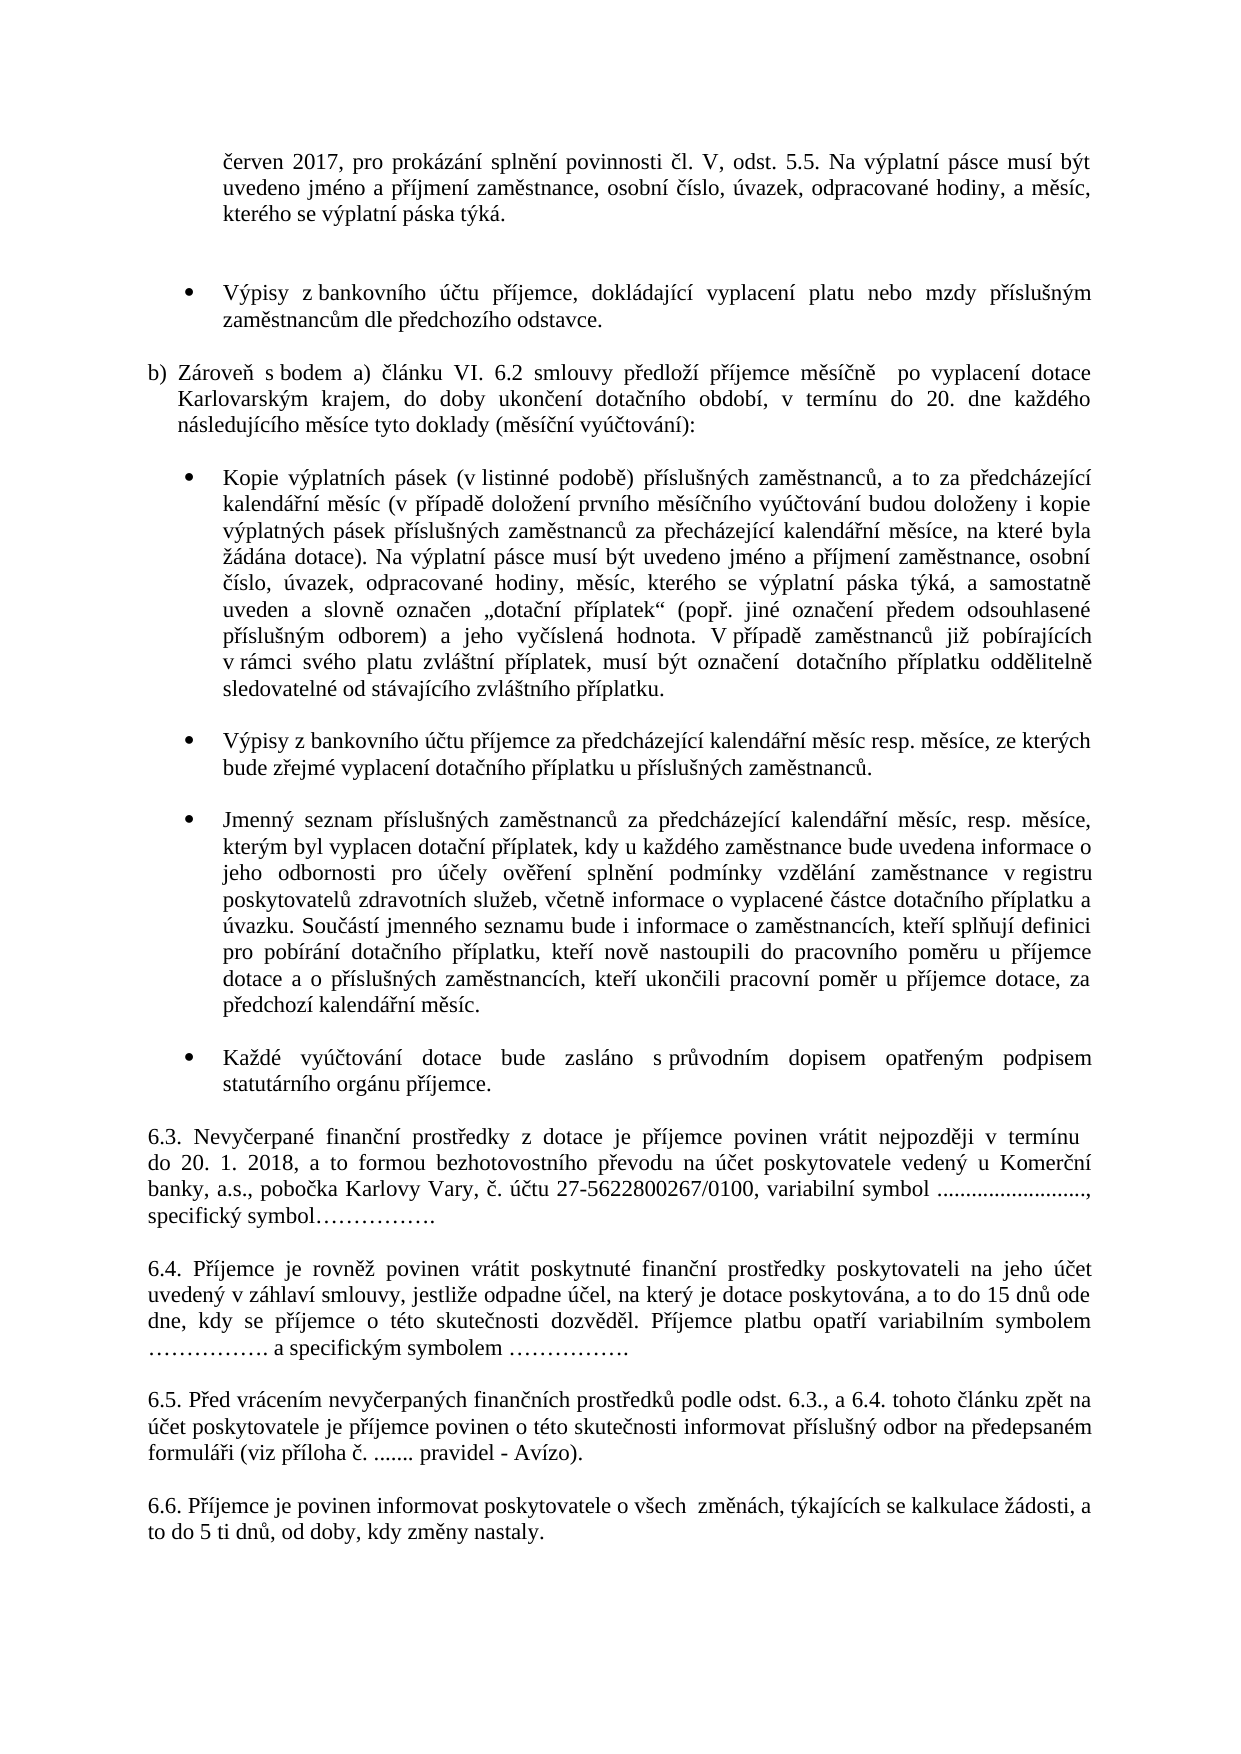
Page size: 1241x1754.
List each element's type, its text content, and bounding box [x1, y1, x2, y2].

list Kopie výplatních pásek (v listinné podobě) příslušných zaměstnanců, a to za předcházející kalendářní měsíc (v případě doložení prvního měsíčního vyúčtování budou doloženy i kopie výplatných pásek příslušných zaměstnanců za přecházející kalendářní měsíce, na které byla žádána dotace). Na výplatní pásce musí být uvedeno jméno a příjmení zaměstnance, osobní číslo, úvazek, odpracované hodiny, měsíc, kterého se výplatní páska týká, a samostatně uveden a slovně označen „dotační příplatek“ (popř. jiné označení předem odsouhlasené příslušným odborem) a jeho vyčíslená hodnota. V případě zaměstnanců již pobírajících v rámci svého platu zvláštní příplatek, musí být označení dotačního příplatku oddělitelně sledovatelné od stávajícího zvláštního příplatku. [185, 464, 1092, 701]
text 6.5. Před vrácením nevyčerpaných finančních prostředků podle odst. 6.3., a 6.4. tohoto článku zpět na účet poskytovatele je příjemce povinen o této skutečnosti informovat příslušný odbor na předepsaném formuláři (viz příloha č. ....... pravidel - Avízo). [148, 1386, 1092, 1465]
text b) Zároveň s bodem a) článku VI. 6.2 smlouvy předloží příjemce měsíčně po vyplacení dotace Karlovarským krajem, do doby ukončení dotačního období, v termínu do 20. dne každého následujícího měsíce tyto doklady (měsíční vyúčtování): [148, 358, 1092, 438]
text 6.3. Nevyčerpané finanční prostředky z dotace je příjemce povinen vrátit nejpozději v termínu do 20. 1. 2018, a to formou bezhotovostního převodu na účet poskytovatele vedený u Komerční banky, a.s., pobočka Karlovy Vary, č. účtu 27-5622800267/0100, variabilní symbol .........................., specifický symbol……………. [148, 1123, 1092, 1228]
list Výpisy z bankovního účtu příjemce, dokládající vyplacení platu nebo mzdy příslušným zaměstnancům dle předchozího odstavce. [185, 279, 1092, 332]
text 6.6. Příjemce je povinen informovat poskytovatele o všech změnách, týkajících se kalkulace žádosti, a to do 5 ti dnů, od doby, kdy změny nastaly. [148, 1492, 1092, 1544]
list Každé vyúčtování dotace bude zasláno s průvodním dopisem opatřeným podpisem statutárního orgánu příjemce. [185, 1044, 1092, 1096]
list Jmenný seznam příslušných zaměstnanců za předcházející kalendářní měsíc, resp. měsíce, kterým byl vyplacen dotační příplatek, kdy u každého zaměstnance bude uvedena informace o jeho odbornosti pro účely ověření splnění podmínky vzdělání zaměstnance v registru poskytovatelů zdravotních služeb, včetně informace o vyplacené částce dotačního příplatku a úvazku. Součástí jmenného seznamu bude i informace o zaměstnancích, kteří splňují definici pro pobírání dotačního příplatku, kteří nově nastoupili do pracovního poměru u příjemce dotace a o příslušných zaměstnancích, kteří ukončili pracovní poměr u příjemce dotace, za předchozí kalendářní měsíc. [185, 807, 1092, 1017]
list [185, 148, 1092, 227]
list Výpisy z bankovního účtu příjemce za předcházející kalendářní měsíc resp. měsíce, ze kterých bude zřejmé vyplacení dotačního příplatku u příslušných zaměstnanců. [185, 727, 1092, 780]
text 6.4. Příjemce je rovněž povinen vrátit poskytnuté finanční prostředky poskytovateli na jeho účet uvedený v záhlaví smlouvy, jestliže odpadne účel, na který je dotace poskytována, a to do 15 dnů ode dne, kdy se příjemce o této skutečnosti dozvěděl. Příjemce platbu opatří variabilním symbolem ……………. a specifickým symbolem ……………. [148, 1254, 1092, 1360]
